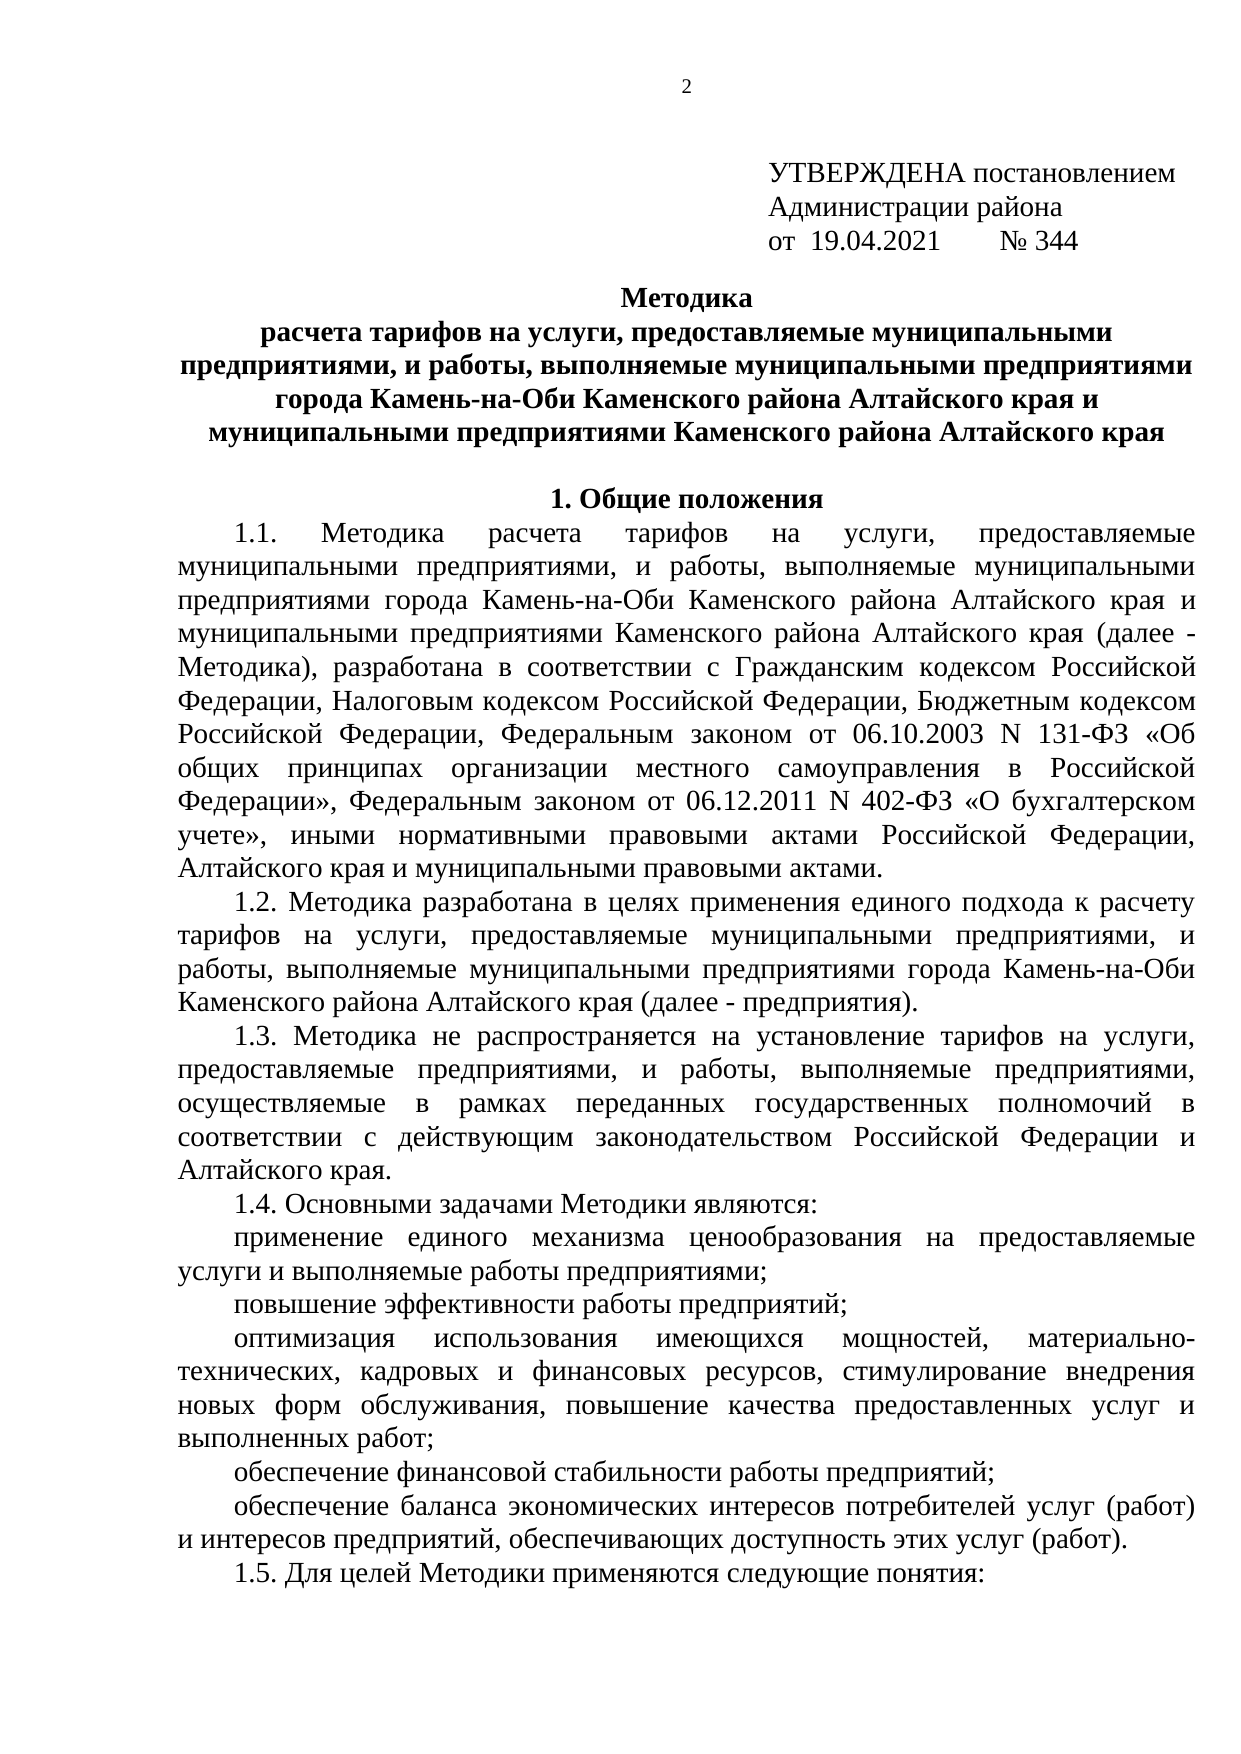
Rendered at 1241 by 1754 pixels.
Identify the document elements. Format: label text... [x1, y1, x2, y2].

text повышение эффективности работы предприятий; [177, 1286, 1196, 1320]
text 1.3. Методика не распространяется на установление тарифов на услуги, предоставляемые предприятиями, и работы, выполняемые предприятиями, осуществляемые в рамках переданных государственных полномочий в соответствии с действующим законодательством Российской Федерации и Алтайского края. [177, 1018, 1196, 1186]
text применение единого механизма ценообразования на предоставляемые услуги и выполняемые работы предприятиями; [177, 1219, 1196, 1286]
text 1.4. Основными задачами Методики являются: [177, 1186, 1196, 1219]
text УТВЕРЖДЕНА постановлением [768, 156, 1196, 189]
text обеспечение баланса экономических интересов потребителей услуг (работ) и интересов предприятий, обеспечивающих доступность этих услуг (работ). [177, 1488, 1196, 1555]
text 1.1. Методика расчета тарифов на услуги, предоставляемые муниципальными предприятиями, и работы, выполняемые муниципальными предприятиями города Камень-на-Оби Каменского района Алтайского края и муниципальными предприятиями Каменского района Алтайского края (далее - Методика), разработана в соответствии с Гражданским кодексом Российской Федерации, Налоговым кодексом Российской Федерации, Бюджетным кодексом Российской Федерации, Федеральным законом от 06.10.2003 N 131-ФЗ «Об общих принципах организации местного самоуправления в Российской Федерации», Федеральным законом от 06.12.2011 N 402-ФЗ «О бухгалтерском учете», иными нормативными правовыми актами Российской Федерации, Алтайского края и муниципальными правовыми актами. [177, 515, 1196, 884]
title Методика [177, 280, 1196, 314]
text от 19.04.2021 № 344 [768, 223, 1196, 256]
text Администрации района [768, 189, 1196, 223]
text оптимизация использования имеющихся мощностей, материально-технических, кадровых и финансовых ресурсов, стимулирование внедрения новых форм обслуживания, повышение качества предоставленных услуг и выполненных работ; [177, 1320, 1196, 1454]
text обеспечение финансовой стабильности работы предприятий; [177, 1454, 1196, 1488]
text 1.2. Методика разработана в целях применения единого подхода к расчету тарифов на услуги, предоставляемые муниципальными предприятиями, и работы, выполняемые муниципальными предприятиями города Камень-на-Оби Каменского района Алтайского края (далее - предприятия). [177, 884, 1196, 1018]
title 1. Общие положения [177, 481, 1196, 515]
text 1.5. Для целей Методики применяются следующие понятия: [177, 1555, 1196, 1588]
title расчета тарифов на услуги, предоставляемые муниципальными предприятиями, и работы, выполняемые муниципальными предприятиями города Камень-на-Оби Каменского района Алтайского края и муниципальными предприятиями Каменского района Алтайского края [177, 314, 1196, 448]
